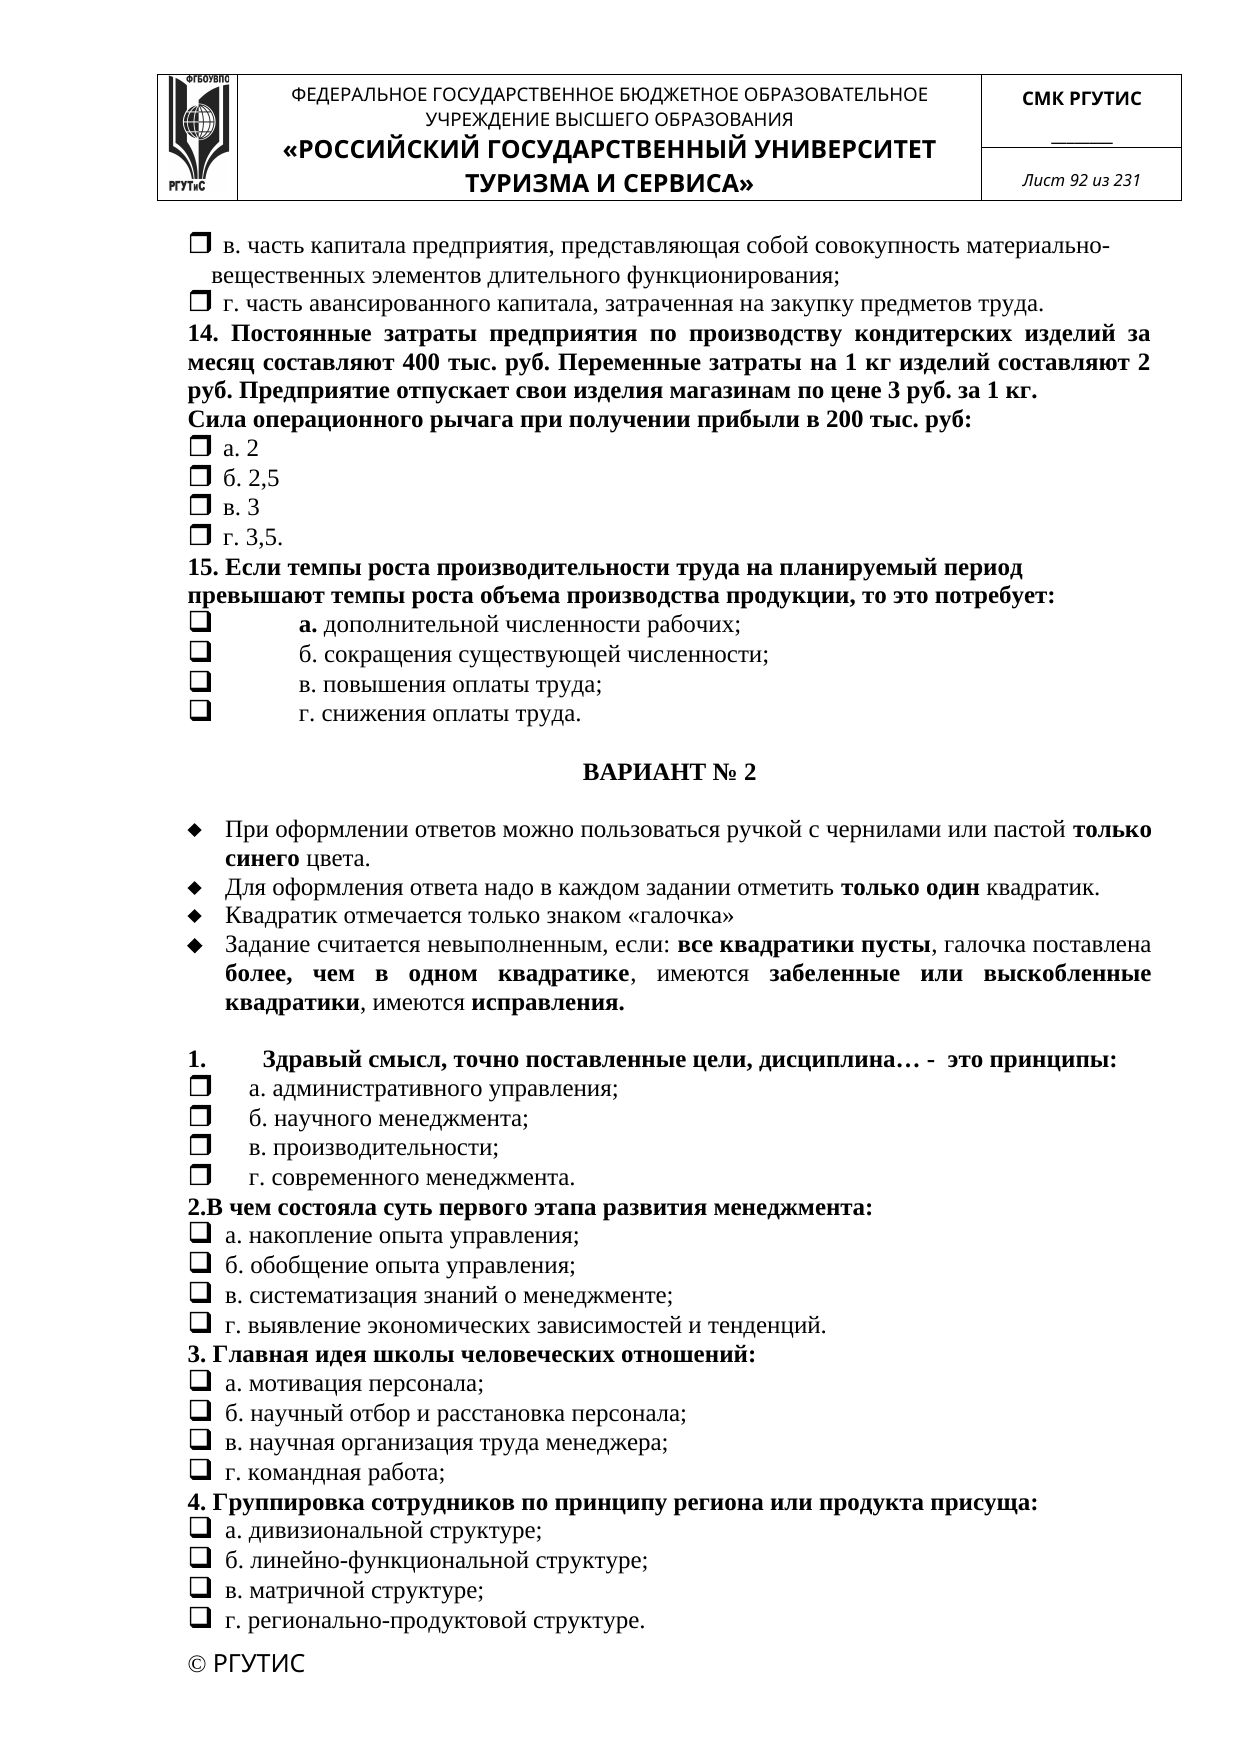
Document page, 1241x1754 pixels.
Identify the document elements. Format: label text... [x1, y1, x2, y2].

list г. 3,5. [187, 522, 1152, 552]
list г. выявление экономических зависимостей и тенденций. [187, 1310, 1152, 1339]
list б. линейно-функциональной структуре; [187, 1545, 1152, 1575]
picture [168, 75, 230, 191]
list в. 3 [187, 492, 1152, 522]
list г. снижения оплаты труда. [187, 698, 1152, 728]
list б. научный отбор и расстановка персонала; [187, 1398, 1152, 1427]
list б. научного менеджмента; [187, 1103, 1152, 1132]
list Задание считается невыполненным, если: все квадратики пусты, галочка поставлена более, чем в одном квадратике, имеются забеленные или выскобленные квадратики, имеются исправления. [187, 929, 1152, 1016]
list б. обобщение опыта управления; [187, 1250, 1152, 1280]
text 4. Группировка сотрудников по принципу региона или продукта присуща: [187, 1487, 1152, 1516]
list г. современного менеджмента. [187, 1162, 1152, 1192]
list в. производительности; [187, 1132, 1152, 1162]
text 14. Постоянные затраты предприятия по производству кондитерских изделий за месяц составляют 400 тыс. руб. Переменные затраты на 1 кг изделий составляют 2 руб. Предприятие отпускает свои изделия магазинам по цене 3 руб. за 1 кг. [187, 318, 1152, 404]
list в. часть капитала предприятия, представляющая собой совокупность материально-вещественных элементов длительного функционирования; [187, 230, 1152, 288]
list а. административного управления; [187, 1073, 1152, 1103]
list в. повышения оплаты труда; [187, 669, 1152, 698]
list г. командная работа; [187, 1457, 1152, 1487]
list г. часть авансированного капитала, затраченная на закупку предметов труда. [187, 288, 1152, 318]
list в. систематизация знаний о менеджменте; [187, 1280, 1152, 1310]
list в. матричной структуре; [187, 1575, 1152, 1605]
list а. дополнительной численности рабочих; [187, 609, 1152, 639]
list Для оформления ответа надо в каждом задании отметить только один квадратик. [187, 872, 1152, 901]
list а. 2 [187, 433, 1152, 463]
list б. 2,5 [187, 463, 1152, 492]
text 2.В чем состояла суть первого этапа развития менеджмента: [187, 1192, 1152, 1221]
text 3. Главная идея школы человеческих отношений: [187, 1339, 1152, 1368]
text ВАРИАНТ № 2 [187, 757, 1152, 786]
list а. мотивация персонала; [187, 1368, 1152, 1398]
text Сила операционного рычага при получении прибыли в 200 тыс. руб: [187, 404, 1152, 433]
list При оформлении ответов можно пользоваться ручкой с чернилами или пастой только синего цвета. [187, 814, 1152, 872]
list б. сокращения существующей численности; [187, 639, 1152, 669]
list г. регионально-продуктовой структуре. [187, 1605, 1152, 1634]
list а. накопление опыта управления; [187, 1221, 1152, 1250]
list Здравый смысл, точно поставленные цели, дисциплина… - это принципы: [187, 1044, 1152, 1073]
text 15. Если темпы роста производительности труда на планируемый период превышают темпы роста объема производства продукции, то это потребует: [187, 552, 1152, 609]
list а. дивизиональной структуре; [187, 1516, 1152, 1545]
list в. научная организация труда менеджера; [187, 1427, 1152, 1457]
list Квадратик отмечается только знаком «галочка» [187, 901, 1152, 929]
